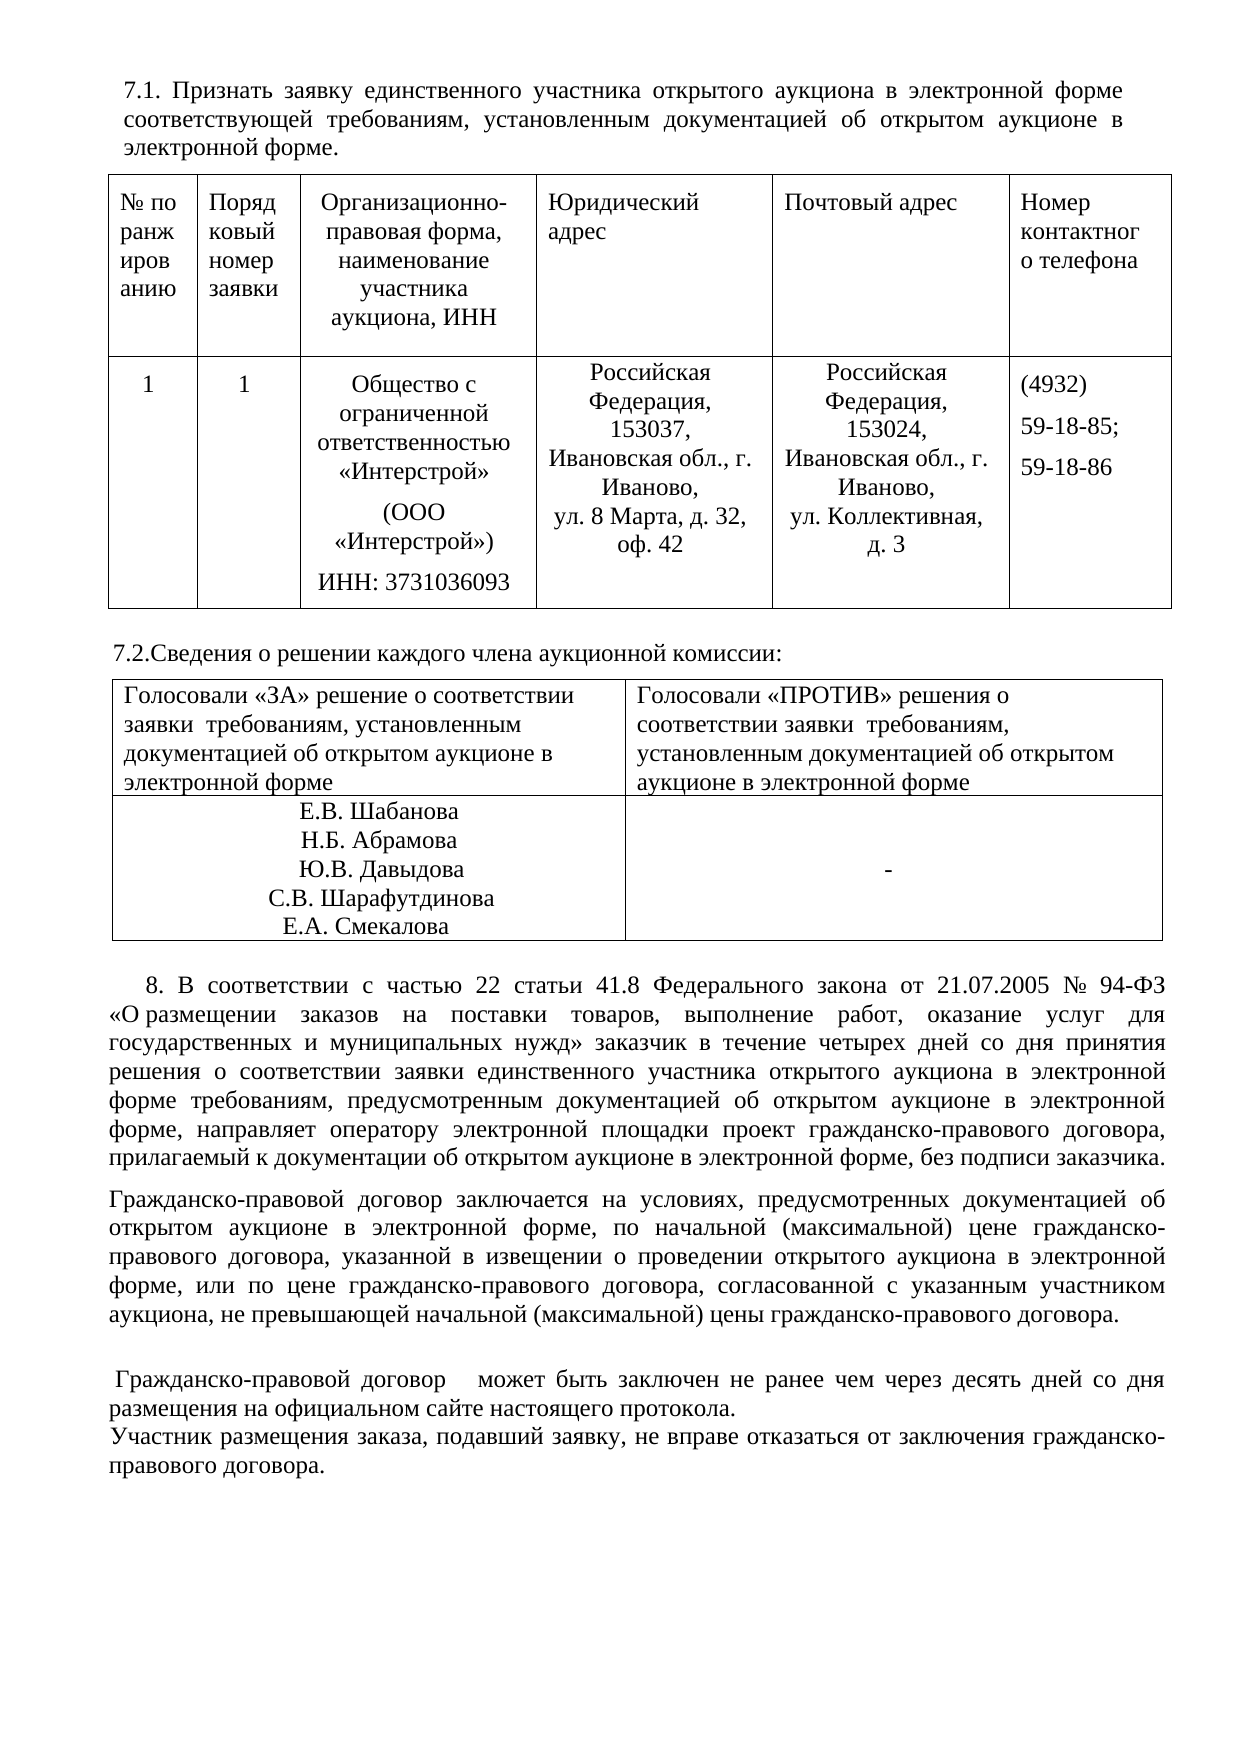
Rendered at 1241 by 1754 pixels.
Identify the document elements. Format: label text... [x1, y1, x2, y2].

table_header Голосовали «ПРОТИВ» решения о соответствии заявки требованиям, установленным документацией об открытом аукционе в электронной форме [626, 680, 1162, 795]
table_cell Общество с ограниченной ответственностью «Интерстрой» (ООО «Интерстрой») ИНН: 3731036093 [301, 357, 536, 608]
table_header Юридический адрес [537, 175, 772, 356]
table_header Голосовали «ЗА» решение о соответствии заявки требованиям, установленным документацией об открытом аукционе в электронной форме [113, 680, 625, 795]
table_cell - [626, 796, 1162, 940]
text 7.1. Признать заявку единственного участника открытого аукциона в электронной форме соответствующей требованиям, установленным документацией об открытом аукционе в электронной форме. [123, 75, 1124, 161]
table_cell (4932) 59-18-85; 59-18-86 [1010, 357, 1171, 608]
table_cell 1 [109, 357, 197, 608]
text Участник размещения заказа, подавший заявку, не вправе отказаться от заключения гражданско-правового договора. [94, 1421, 1167, 1479]
text Гражданско-правовой договор заключается на условиях, предусмотренных документацией об открытом аукционе в электронной форме, по начальной (максимальной) цене гражданско-правового договора, указанной в извещении о проведении открытого аукциона в электронной форме, или по цене гражданско-правового договора, согласованной с указанным участником аукциона, не превышающей начальной (максимальной) цены гражданско-правового договора. [108, 1184, 1167, 1327]
table_cell Е.В. Шабанова Н.Б. Абрамова Ю.В. Давыдова С.В. Шарафутдинова Е.А. Смекалова [113, 796, 625, 940]
text Гражданско-правовой договор может быть заключен не ранее чем через десять дней со дня размещения на официальном сайте настоящего протокола. [94, 1364, 1167, 1421]
table_cell Российская Федерация, 153037, Ивановская обл., г. Иваново, ул. 8 Марта, д. 32, оф. 42 [537, 357, 772, 608]
text 8. В соответствии с частью 22 статьи 41.8 Федерального закона от 21.07.2005 № 94-ФЗ «О размещении заказов на поставки товаров, выполнение работ, оказание услуг для государственных и муниципальных нужд» заказчик в течение четырех дней со дня принятия решения о соответствии заявки единственного участника открытого аукциона в электронной форме требованиям, предусмотренным документацией об открытом аукционе в электронной форме, направляет оператору электронной площадки проект гражданско-правового договора, прилагаемый к документации об открытом аукционе в электронной форме, без подписи заказчика. [108, 970, 1167, 1171]
table_header Почтовый адрес [773, 175, 1009, 356]
text 7.2.Сведения о решении каждого члена аукционной комиссии: [113, 638, 1126, 667]
table_header Порядковый номер заявки [198, 175, 300, 356]
table_cell Российская Федерация, 153024, Ивановская обл., г. Иваново, ул. Коллективная, д. 3 [773, 357, 1009, 608]
table_cell 1 [198, 357, 300, 608]
table_header Номер контактного телефона [1010, 175, 1171, 356]
table_header Организационно-правовая форма, наименование участника аукциона, ИНН [301, 175, 536, 356]
table_header № по ранжированию [109, 175, 197, 356]
